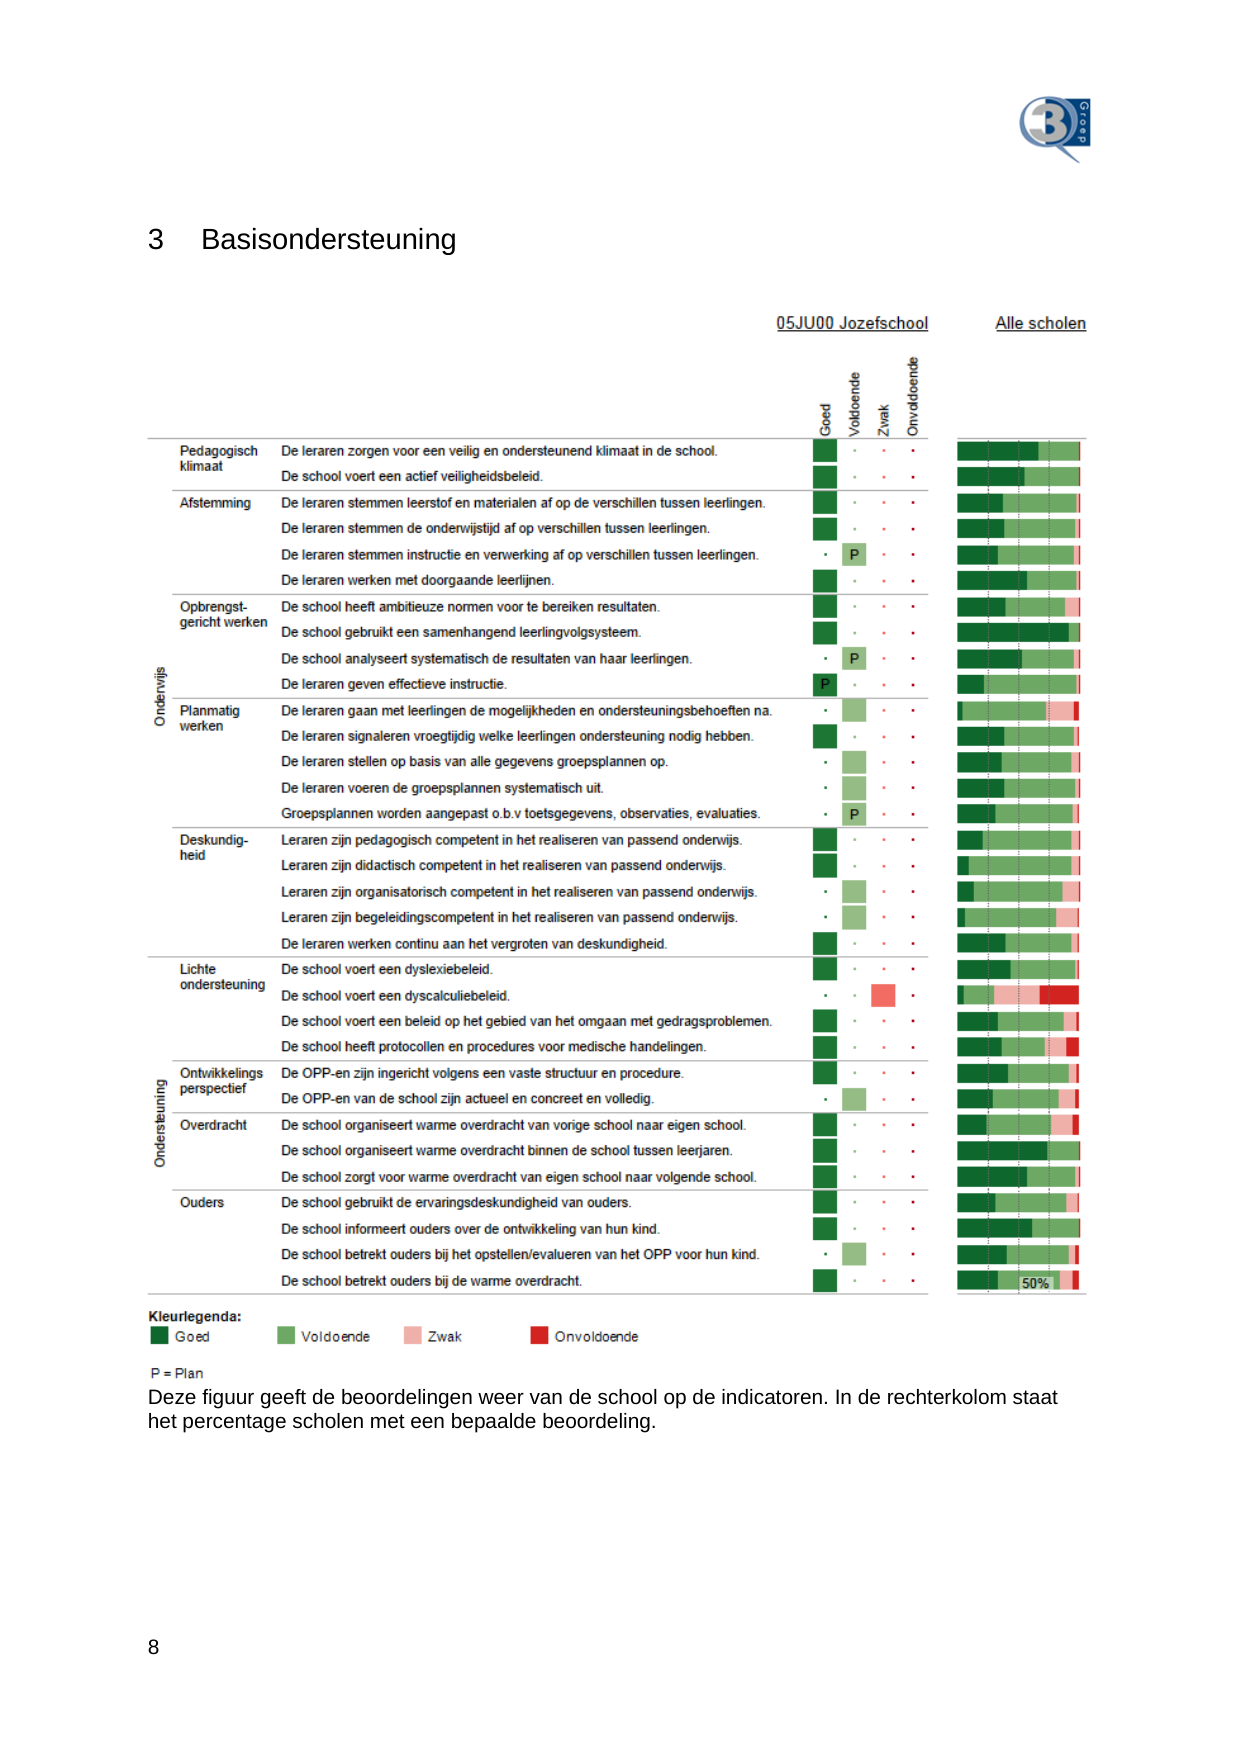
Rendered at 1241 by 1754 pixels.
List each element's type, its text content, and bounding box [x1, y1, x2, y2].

picture [1018, 94, 1093, 165]
picture [147, 292, 1093, 1386]
text Basisondersteuning [148, 222, 1093, 256]
text Deze figuur geeft de beoordelingen weer van de school op de indicatoren. In de rechterkolom staat het percentage scholen met een bepaalde beoordeling. [148, 1386, 1093, 1433]
